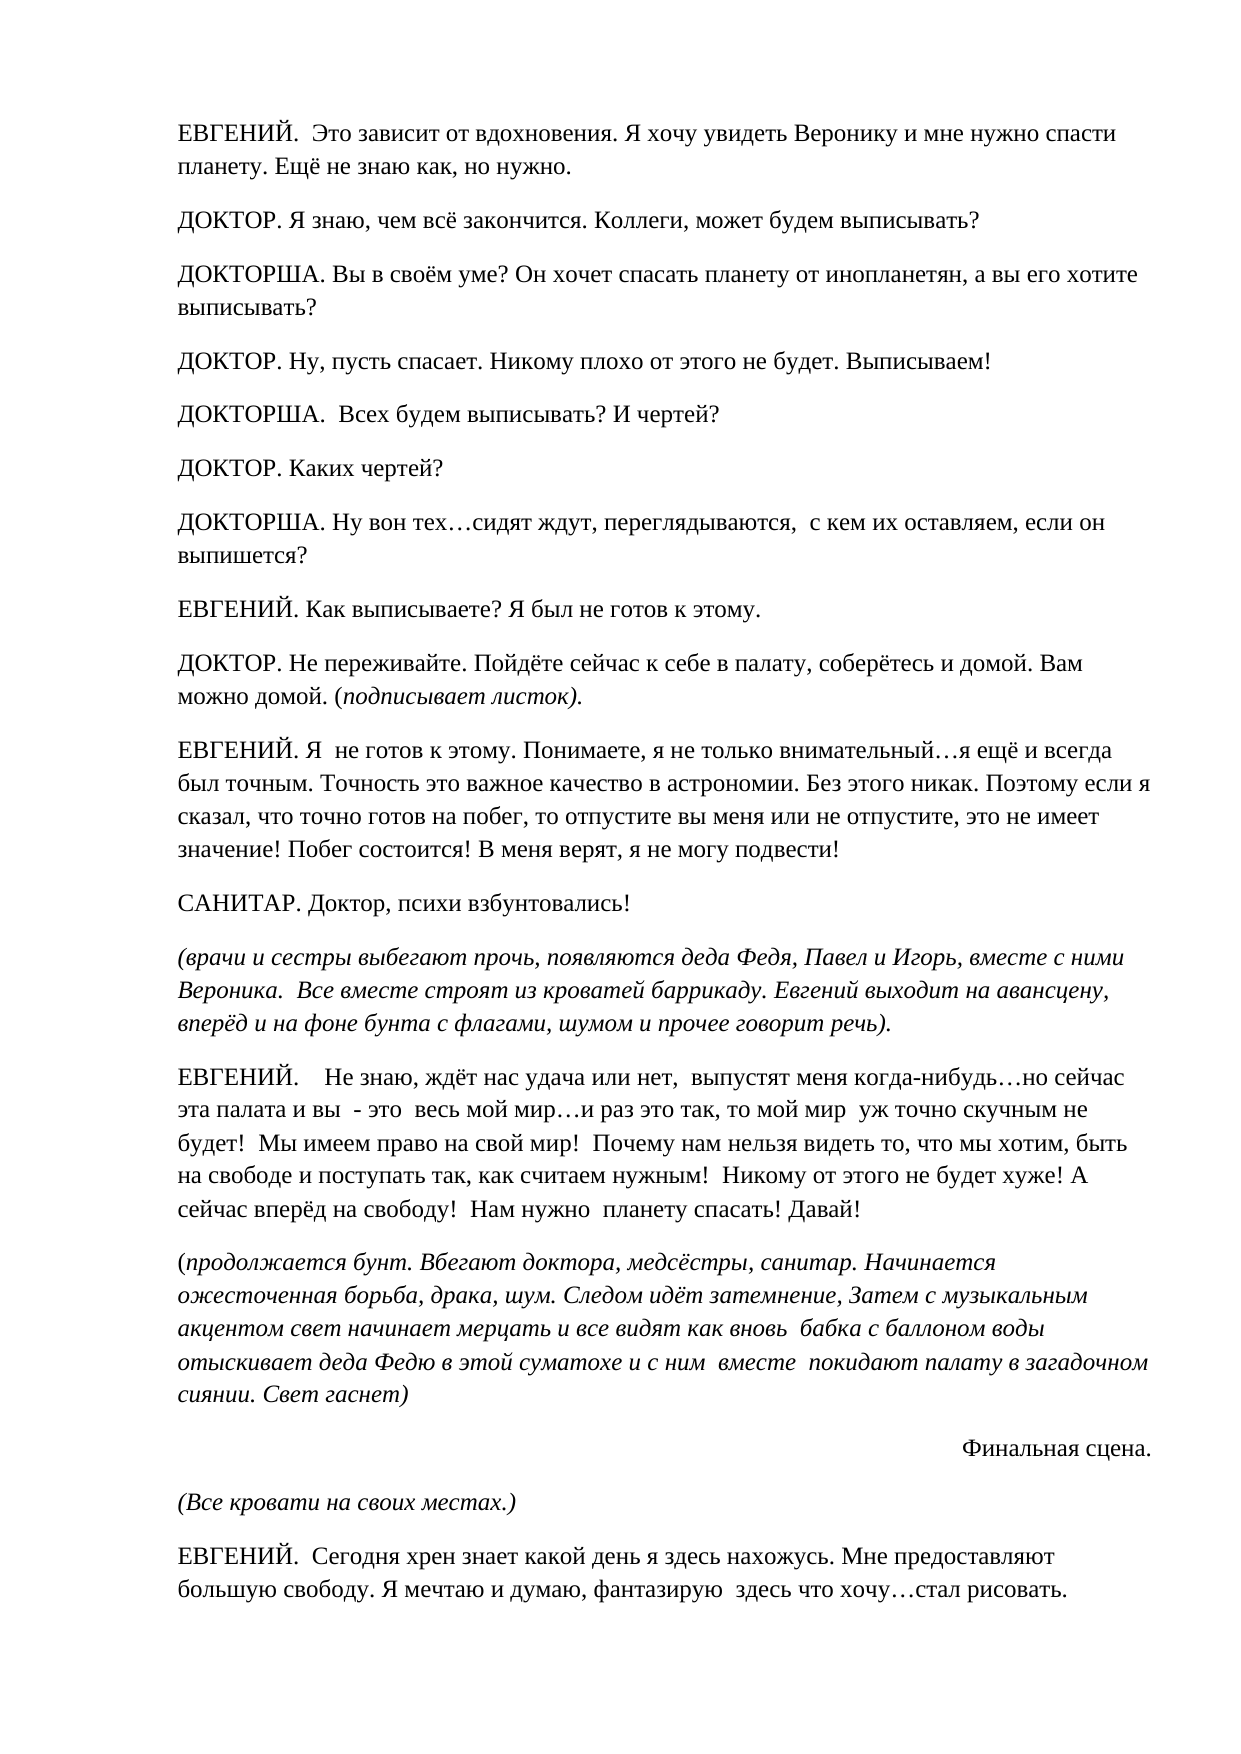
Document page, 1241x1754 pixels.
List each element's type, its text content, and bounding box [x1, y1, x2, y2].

text ДОКТОР. Ну, пусть спасает. Никому плохо от этого не будет. Выписываем! [177, 346, 1152, 374]
text (Все кровати на своих местах.) [177, 1487, 1152, 1516]
text ЕВГЕНИЙ. Это зависит от вдохновения. Я хочу увидеть Веронику и мне нужно спасти планету. Ещё не знаю как, но нужно. [177, 118, 1152, 180]
text ДОКТОР. Не переживайте. Пойдёте сейчас к себе в палату, соберётесь и домой. Вам можно домой. (подписывает листок). [177, 648, 1152, 710]
text (продолжается бунт. Вбегают доктора, медсёстры, санитар. Начинается ожесточенная борьба, драка, шум. Следом идёт затемнение, Затем с музыкальным акцентом свет начинает мерцать и все видят как вновь бабка с баллоном воды отыскивает деда Федю в этой суматохе и с ним вместе покидают палату в загадочном сиянии. Свет гаснет) [177, 1247, 1152, 1408]
text ЕВГЕНИЙ. Сегодня хрен знает какой день я здесь нахожусь. Мне предоставляют большую свободу. Я мечтаю и думаю, фантазирую здесь что хочу…стал рисовать. [177, 1541, 1152, 1603]
text ЕВГЕНИЙ. Не знаю, ждёт нас удача или нет, выпустят меня когда-нибудь…но сейчас эта палата и вы - это весь мой мир…и раз это так, то мой мир уж точно скучным не будет! Мы имеем право на свой мир! Почему нам нельзя видеть то, что мы хотим, быть на свободе и поступать так, как считаем нужным! Никому от этого не будет хуже! А сейчас вперёд на свободу! Нам нужно планету спасать! Давай! [177, 1062, 1152, 1222]
text ЕВГЕНИЙ. Как выписываете? Я был не готов к этому. [177, 594, 1152, 623]
text ДОКТОРША. Ну вон тех…сидят ждут, переглядываются, с кем их оставляем, если он выпишется? [177, 507, 1152, 569]
text ДОКТОР. Каких чертей? [177, 453, 1152, 482]
text Финальная сцена. [177, 1433, 1152, 1462]
text ДОКТОР. Я знаю, чем всё закончится. Коллеги, может будем выписывать? [177, 205, 1152, 234]
text ДОКТОРША. Вы в своём уме? Он хочет спасать планету от инопланетян, а вы его хотите выписывать? [177, 259, 1152, 321]
text ДОКТОРША. Всех будем выписывать? И чертей? [177, 399, 1152, 428]
text САНИТАР. Доктор, психи взбунтовались! [177, 888, 1152, 917]
text ЕВГЕНИЙ. Я не готов к этому. Понимаете, я не только внимательный…я ещё и всегда был точным. Точность это важное качество в астрономии. Без этого никак. Поэтому если я сказал, что точно готов на побег, то отпустите вы меня или не отпустите, это не имеет значение! Побег состоится! В меня верят, я не могу подвести! [177, 735, 1152, 863]
text (врачи и сестры выбегают прочь, появляются деда Федя, Павел и Игорь, вместе с ними Вероника. Все вместе строят из кроватей баррикаду. Евгений выходит на авансцену, вперёд и на фоне бунта с флагами, шумом и прочее говорит речь). [177, 942, 1152, 1036]
